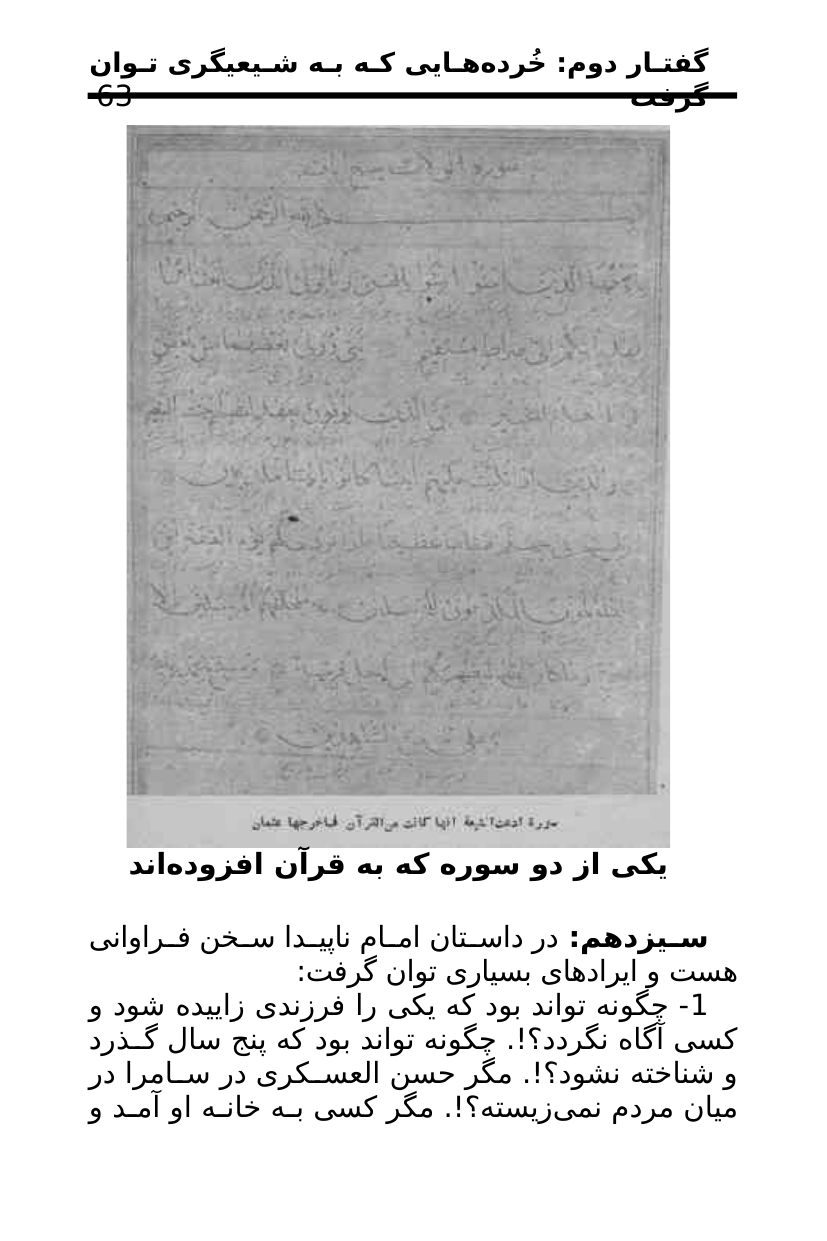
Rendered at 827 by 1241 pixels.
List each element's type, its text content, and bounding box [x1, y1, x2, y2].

text یکی از دو سوره که به قرآن افزوده‌اند [89, 847, 738, 881]
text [89, 989, 738, 1124]
text سیزدهم: در داستان امام ناپیدا سخن فراوانی هست و ایرادهای بسیاری توان گرفت: [89, 921, 738, 989]
